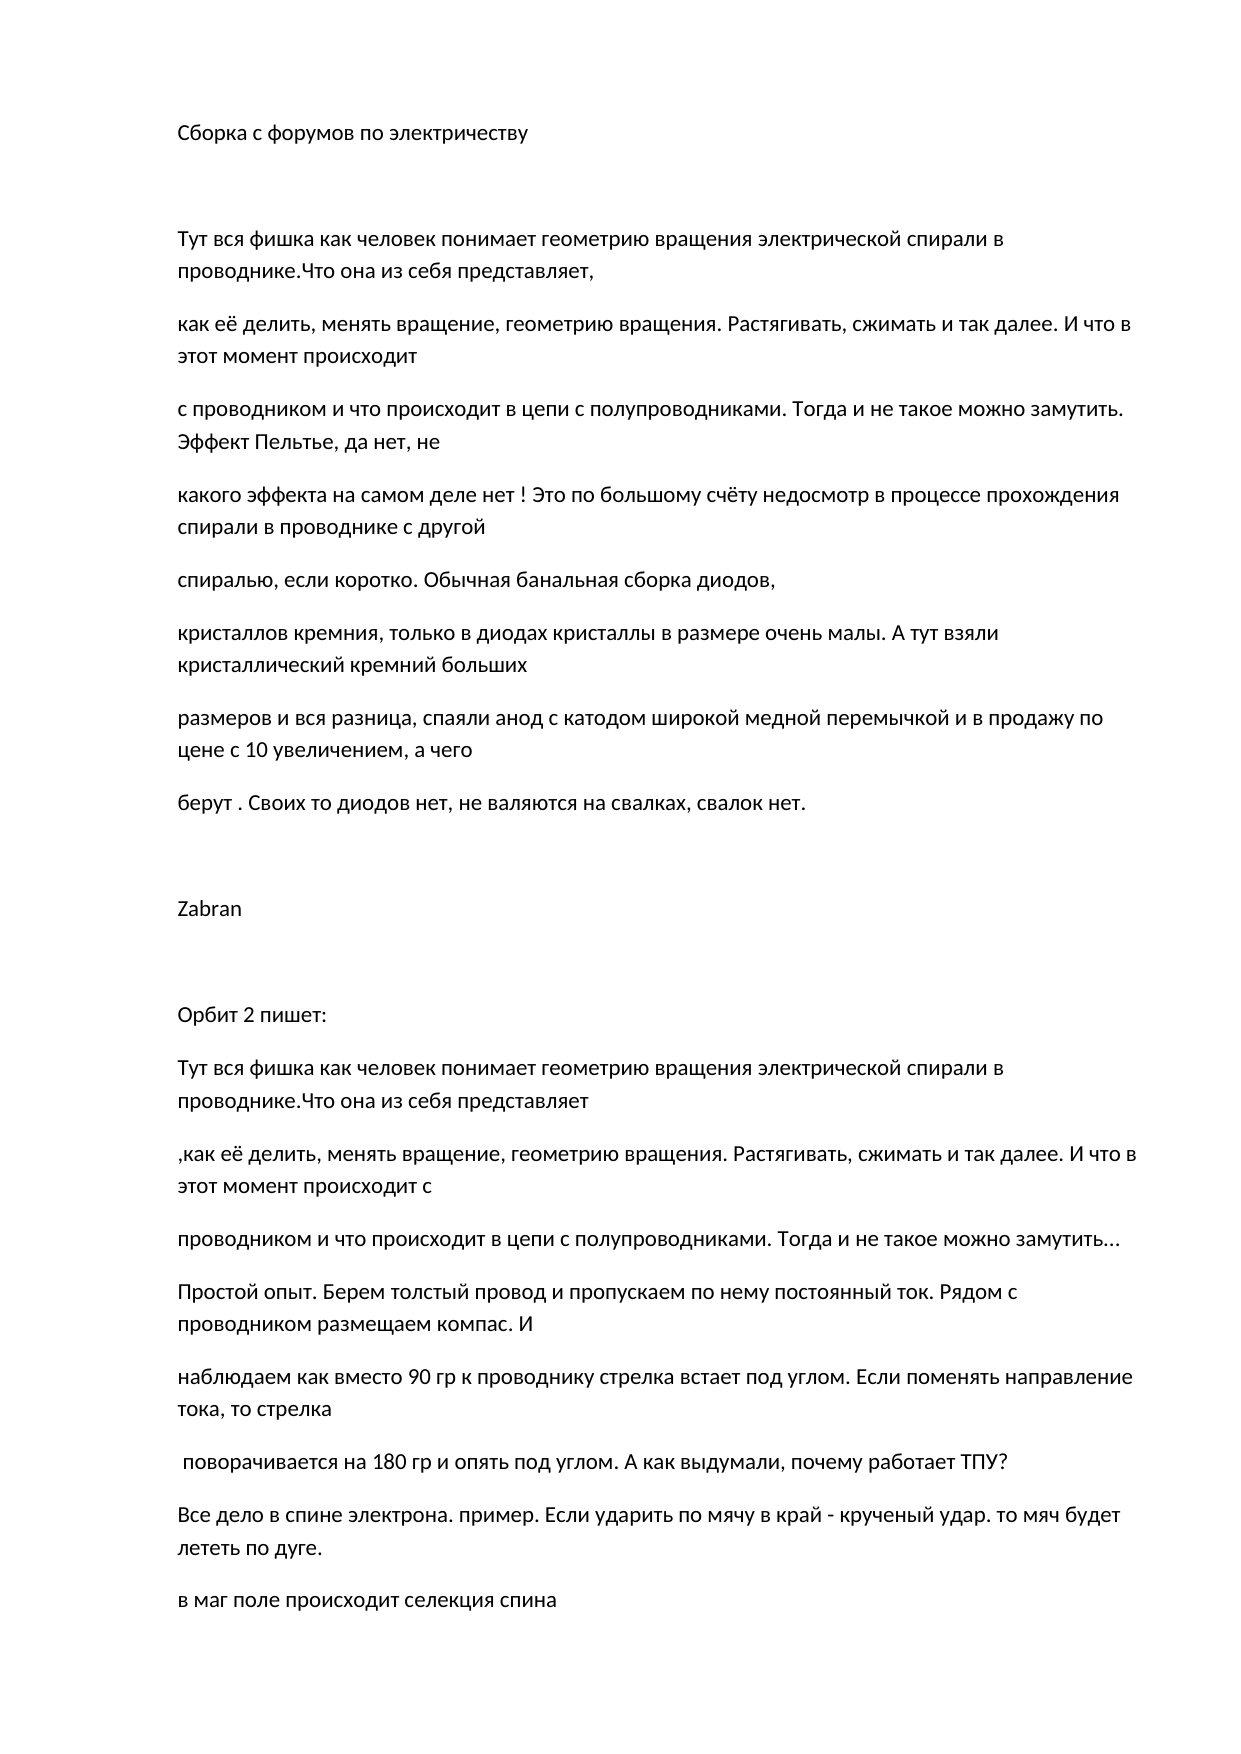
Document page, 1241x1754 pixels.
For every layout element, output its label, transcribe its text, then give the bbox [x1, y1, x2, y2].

text с проводником и что происходит в цепи с полупроводниками. Тогда и не такое можно замутить. Эффект Пельтье, да нет, не [177, 394, 1152, 455]
text спиралью, если коротко. Обычная банальная сборка диодов, [177, 565, 1152, 593]
text Сборка с форумов по электричеству [177, 118, 1152, 146]
text Все дело в спине электрона. пример. Если ударить по мячу в край - крученый удар. то мяч будет лететь по дуге. [177, 1500, 1152, 1561]
text наблюдаем как вместо 90 гр к проводнику стрелка встает под углом. Если поменять направление тока, то стрелка [177, 1362, 1152, 1422]
text Орбит 2 пишет: [177, 1001, 1152, 1028]
text какого эффекта на самом деле нет ! Это по большому счёту недосмотр в процессе прохождения спирали в проводнике с другой [177, 480, 1152, 540]
text размеров и вся разница, спаяли анод с катодом широкой медной перемычкой и в продажу по цене с 10 увеличением, а чего [177, 703, 1152, 763]
text проводником и что происходит в цепи с полупроводниками. Тогда и не такое можно замутить... [177, 1224, 1152, 1252]
text Тут вся фишка как человек понимает геометрию вращения электрической спирали в проводнике.Что она из себя представляет, [177, 224, 1152, 284]
text ,как её делить, менять вращение, геометрию вращения. Растягивать, сжимать и так далее. И что в этот момент происходит с [177, 1139, 1152, 1199]
text Zabran [177, 894, 1152, 922]
text Простой опыт. Берем толстый провод и пропускаем по нему постоянный ток. Рядом с проводником размещаем компас. И [177, 1277, 1152, 1337]
text кристаллов кремния, только в диодах кристаллы в размере очень малы. А тут взяли кристаллический кремний больших [177, 618, 1152, 678]
text поворачивается на 180 гр и опять под углом. А как выдумали, почему работает ТПУ? [177, 1447, 1152, 1475]
text как её делить, менять вращение, геометрию вращения. Растягивать, сжимать и так далее. И что в этот момент происходит [177, 309, 1152, 369]
text Тут вся фишка как человек понимает геометрию вращения электрической спирали в проводнике.Что она из себя представляет [177, 1053, 1152, 1114]
text в маг поле происходит селекция спина [177, 1586, 1152, 1614]
text берут . Своих то диодов нет, не валяются на свалках, свалок нет. [177, 788, 1152, 816]
